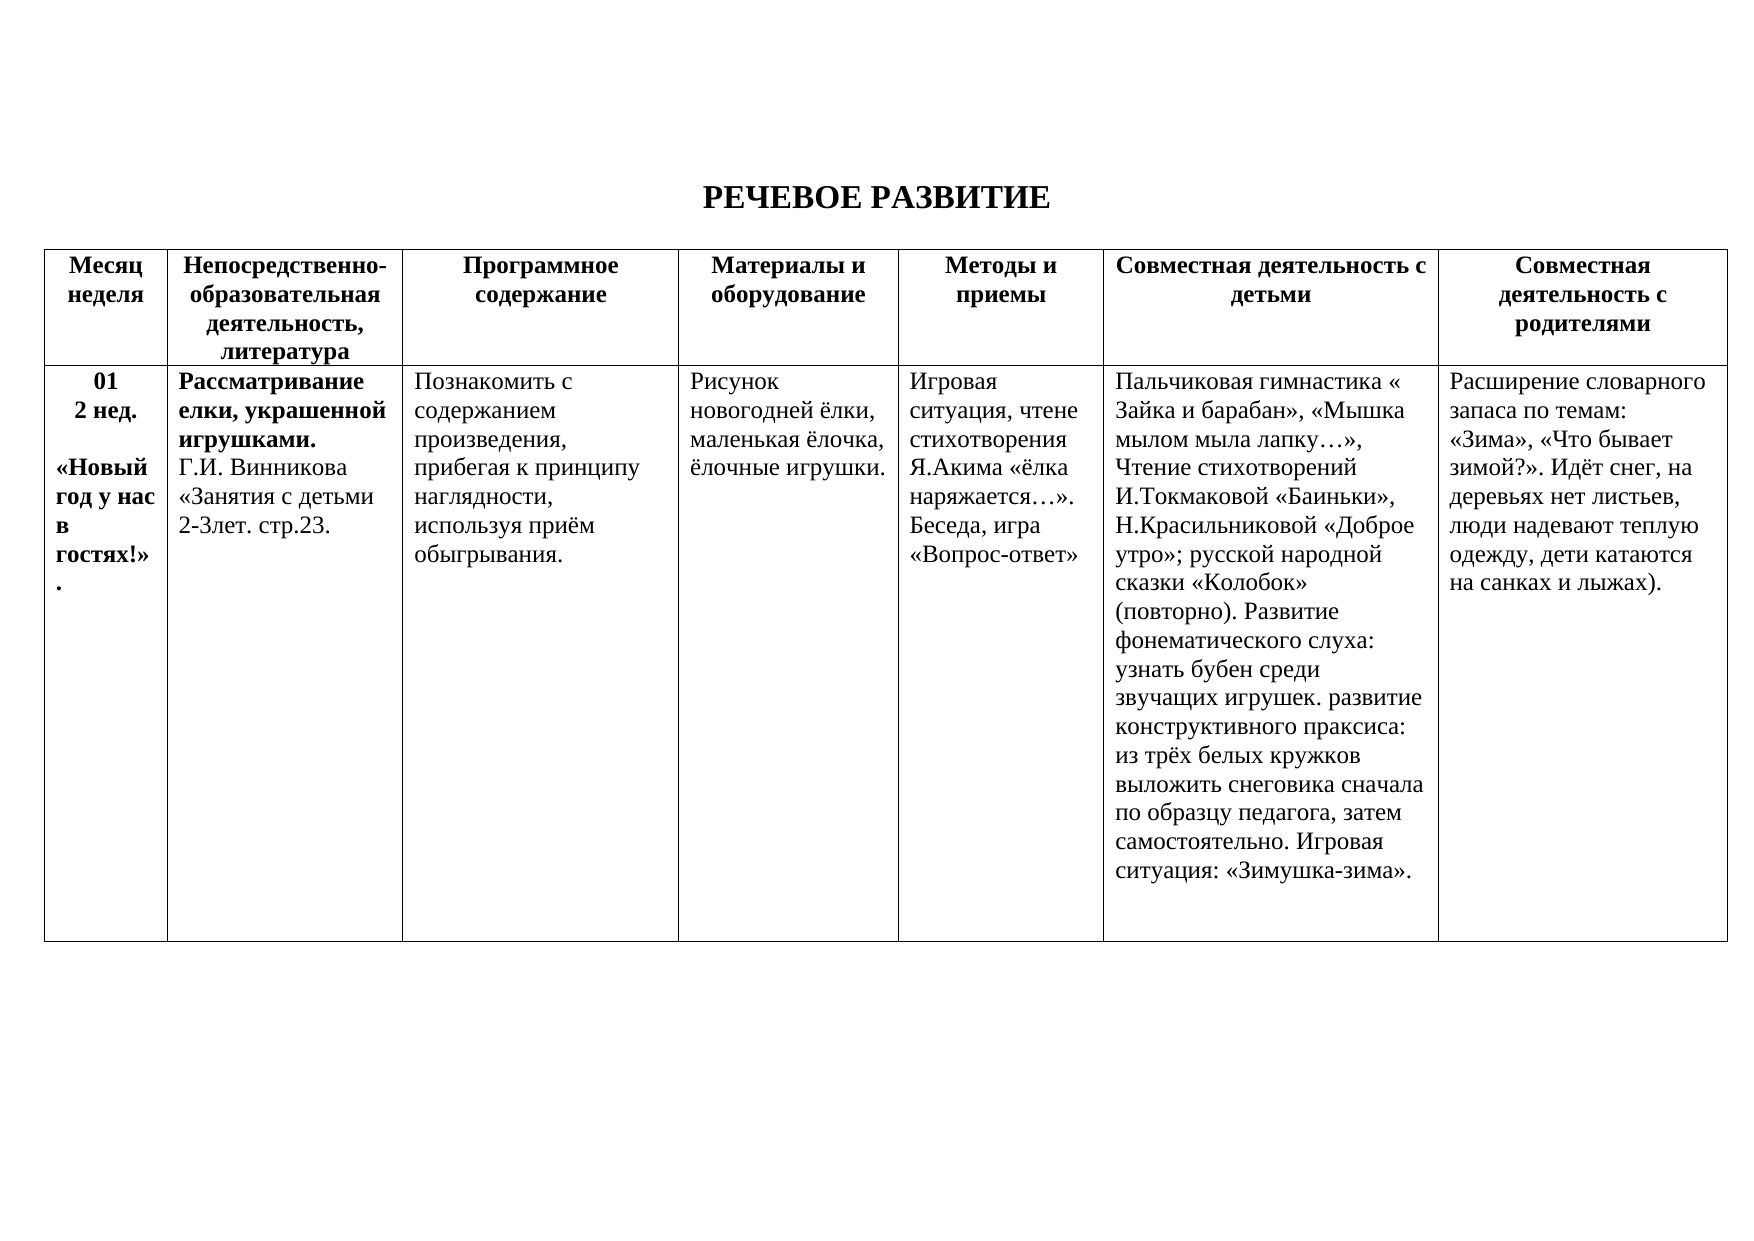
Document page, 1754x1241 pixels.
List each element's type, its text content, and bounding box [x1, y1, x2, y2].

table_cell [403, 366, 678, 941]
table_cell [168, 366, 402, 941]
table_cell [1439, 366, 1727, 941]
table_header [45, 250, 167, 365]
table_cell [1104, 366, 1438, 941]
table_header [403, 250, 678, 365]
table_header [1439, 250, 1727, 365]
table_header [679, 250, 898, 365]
text РЕЧЕВОЕ РАЗВИТИЕ [118, 177, 1636, 216]
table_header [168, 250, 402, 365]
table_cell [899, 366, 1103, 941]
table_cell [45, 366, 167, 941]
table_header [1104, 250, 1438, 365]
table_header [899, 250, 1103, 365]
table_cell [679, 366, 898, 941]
